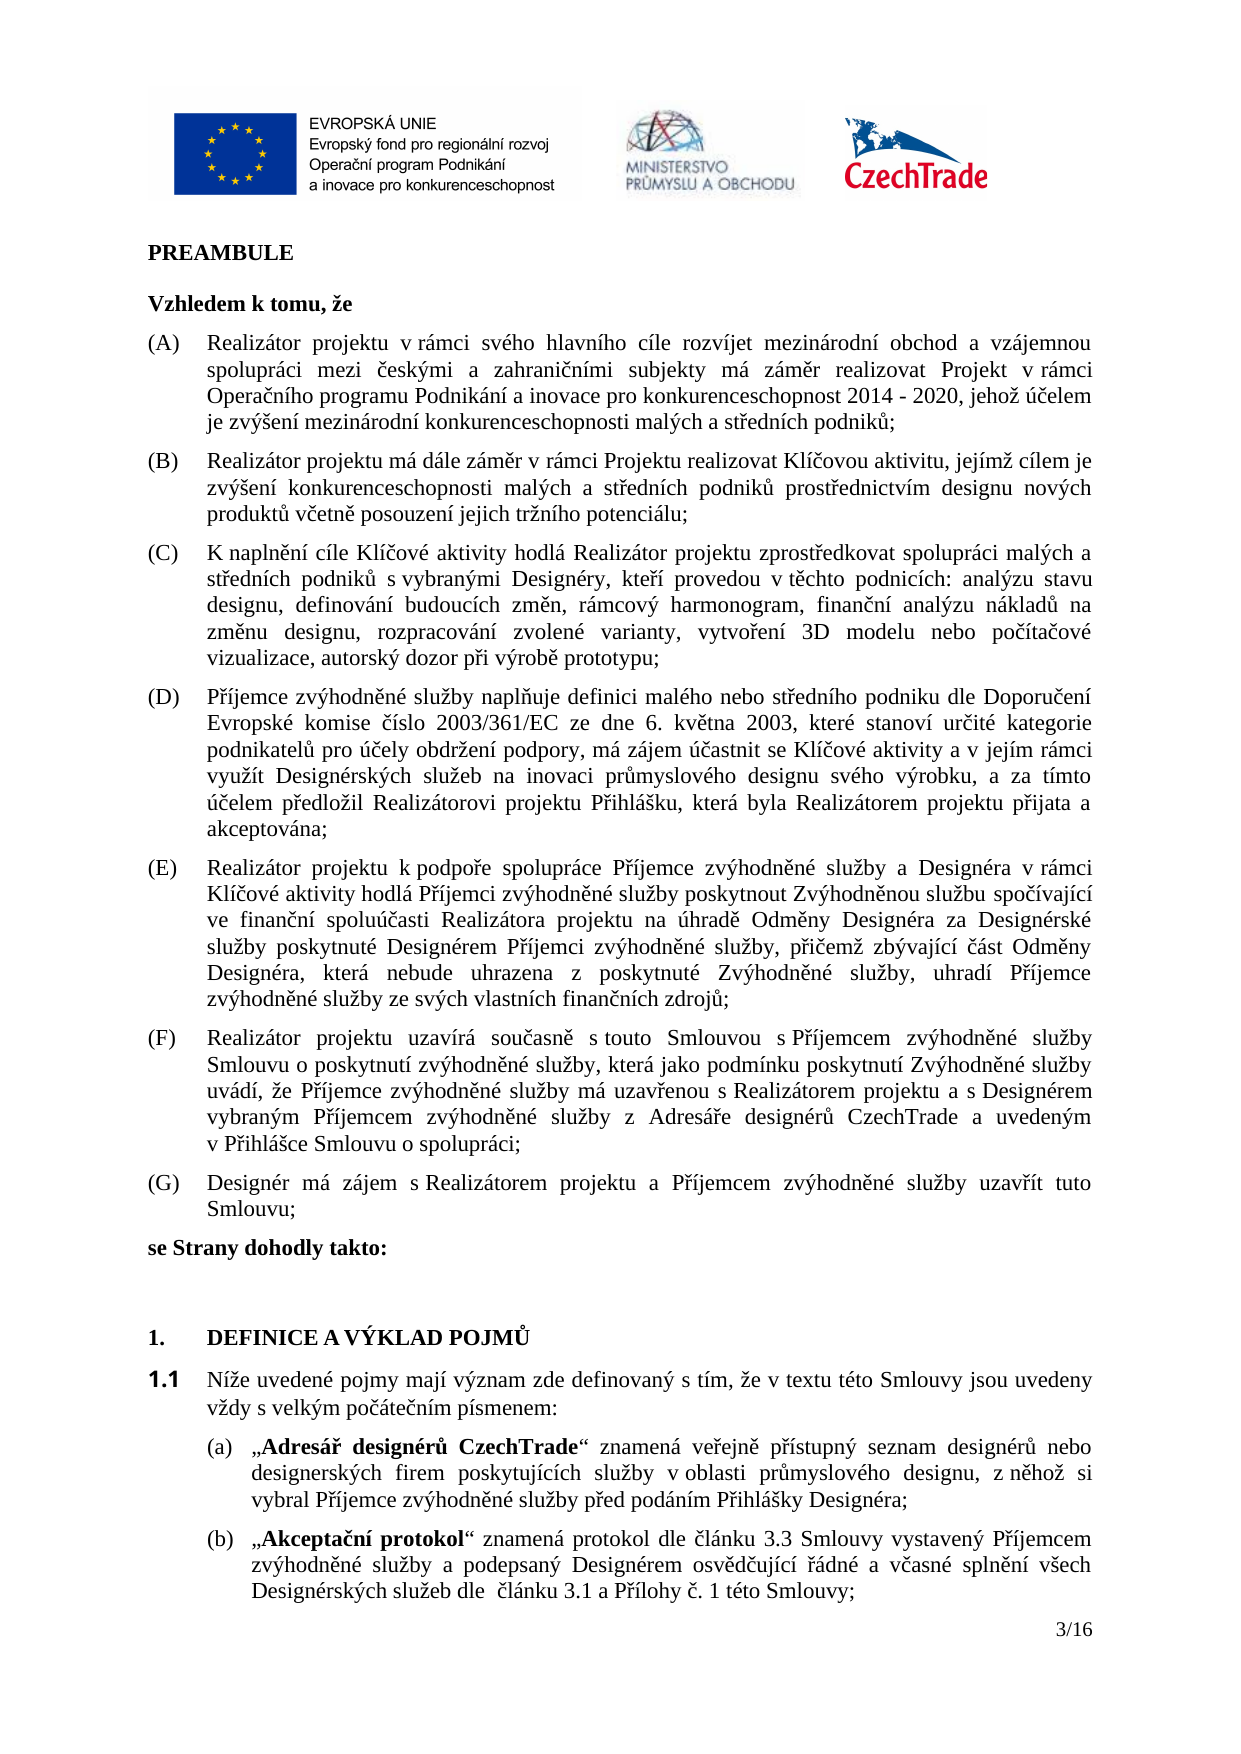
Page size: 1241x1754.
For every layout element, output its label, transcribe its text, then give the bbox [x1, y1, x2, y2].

text Níže uvedené pojmy mají význam zde definovaný s tím, že v textu této Smlouvy jsou uvedeny vždy s velkým počátečním písmenem: [148, 1363, 1093, 1421]
text Realizátor projektu k podpoře spolupráce Příjemce zvýhodněné služby a Designéra v rámci Klíčové aktivity hodlá Příjemci zvýhodněné služby poskytnout Zvýhodněnou službu spočívající ve finanční spoluúčasti Realizátora projektu na úhradě Odměny Designéra za Designérské služby poskytnuté Designérem Příjemci zvýhodněné služby, přičemž zbývající část Odměny Designéra, která nebude uhrazena z poskytnuté Zvýhodněné služby, uhradí Příjemce zvýhodněné služby ze svých vlastních finančních zdrojů; [148, 854, 1093, 1012]
text K naplnění cíle Klíčové aktivity hodlá Realizátor projektu zprostředkovat spolupráci malých a středních podniků s vybranými Designéry, kteří provedou v těchto podnicích: analýzu stavu designu, definování budoucích změn, rámcový harmonogram, finanční analýzu nákladů na změnu designu, rozpracování zvolené varianty, vytvoření 3D modelu nebo počítačové vizualizace, autorský dozor při výrobě prototypu; [148, 539, 1093, 671]
picture [845, 105, 988, 201]
text „Akceptační protokol“ znamená protokol dle článku 3.3 Smlouvy vystavený Příjemcem zvýhodněné služby a podepsaný Designérem osvědčující řádné a včasné splnění všech Designérských služeb dle článku 3.1 a Přílohy č. 1 této Smlouvy; [207, 1524, 1093, 1604]
text Realizátor projektu v rámci svého hlavního cíle rozvíjet mezinárodní obchod a vzájemnou spolupráci mezi českými a zahraničními subjekty má záměr realizovat Projekt v rámci Operačního programu Podnikání a inovace pro konkurenceschopnost 2014 - 2020, jehož účelem je zvýšení mezinárodní konkurenceschopnosti malých a středních podniků; [148, 329, 1093, 435]
list se Strany dohodly takto: [148, 1234, 1093, 1260]
text Preambule [148, 239, 1093, 266]
picture [616, 100, 805, 201]
text Realizátor projektu má dále záměr v rámci Projektu realizovat Klíčovou aktivitu, jejímž cílem je zvýšení konkurenceschopnosti malých a středních podniků prostřednictvím designu nových produktů včetně posouzení jejich tržního potenciálu; [148, 447, 1093, 526]
text Příjemce zvýhodněné služby naplňuje definici malého nebo středního podniku dle Doporučení Evropské komise číslo 2003/361/EC ze dne 6. května 2003, které stanoví určité kategorie podnikatelů pro účely obdržení podpory, má zájem účastnit se Klíčové aktivity a v jejím rámci využít Designérských služeb na inovaci průmyslového designu svého výrobku, a za tímto účelem předložil Realizátorovi projektu Přihlášku, která byla Realizátorem projektu přijata a akceptována; [148, 683, 1093, 841]
text „Adresář designérů CzechTrade“ znamená veřejně přístupný seznam designérů nebo designerských firem poskytujících služby v oblasti průmyslového designu, z něhož si vybral Příjemce zvýhodněné služby před podáním Přihlášky Designéra; [207, 1433, 1093, 1512]
picture [147, 86, 582, 201]
subtitle Definice A VÝKLAD POJMŮ [148, 1324, 1093, 1350]
text Vzhledem k tomu, že [148, 291, 1093, 317]
text Realizátor projektu uzavírá současně s touto Smlouvou s Příjemcem zvýhodněné služby Smlouvu o poskytnutí zvýhodněné služby, která jako podmínku poskytnutí Zvýhodněné služby uvádí, že Příjemce zvýhodněné služby má uzavřenou s Realizátorem projektu a s Designérem vybraným Příjemcem zvýhodněné služby z Adresáře designérů CzechTrade a uvedeným v Přihlášce Smlouvu o spolupráci; [148, 1024, 1093, 1156]
text Designér má zájem s Realizátorem projektu a Příjemcem zvýhodněné služby uzavřít tuto Smlouvu; [148, 1169, 1093, 1221]
